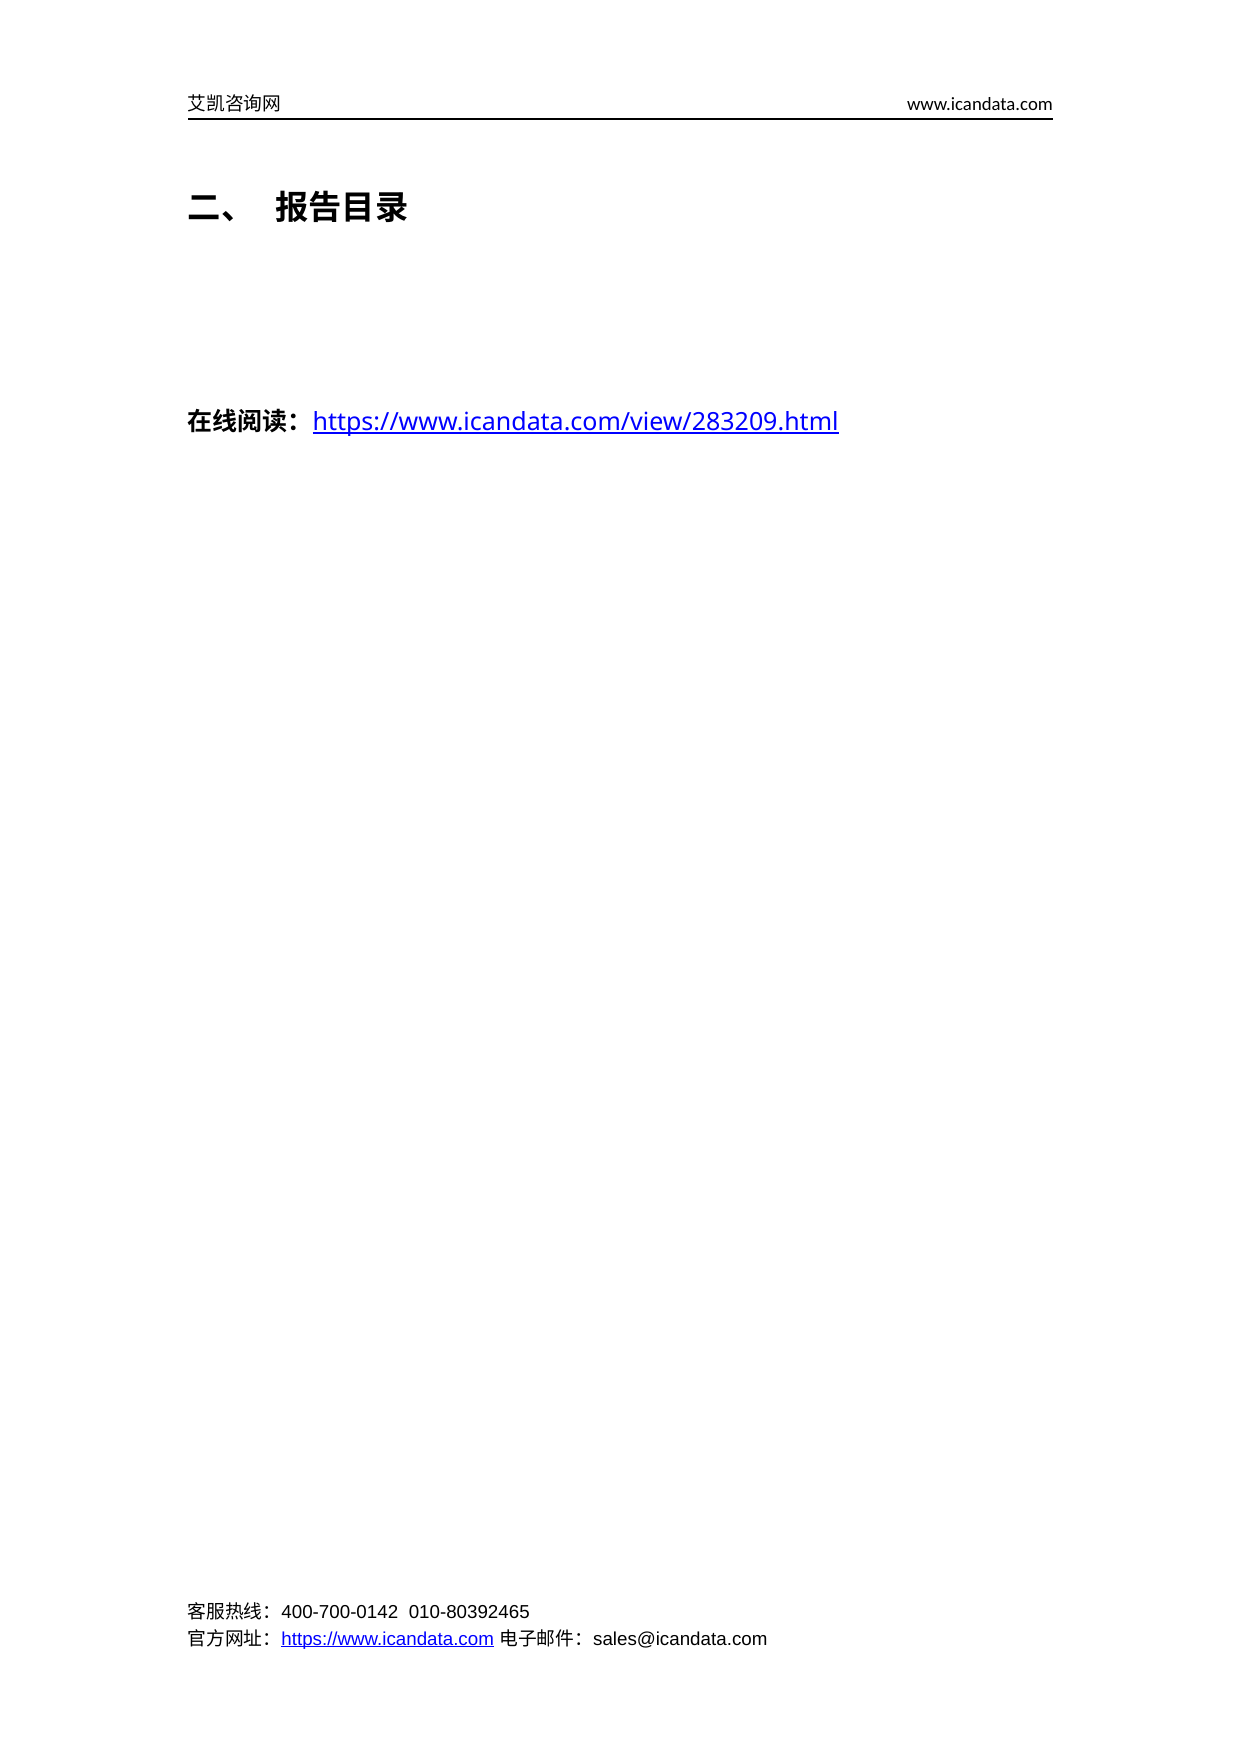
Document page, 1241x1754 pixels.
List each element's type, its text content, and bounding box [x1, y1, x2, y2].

text 在线阅读：https://www.icandata.com/view/283209.html [187, 387, 1053, 452]
subtitle 报告目录 [187, 172, 1053, 237]
